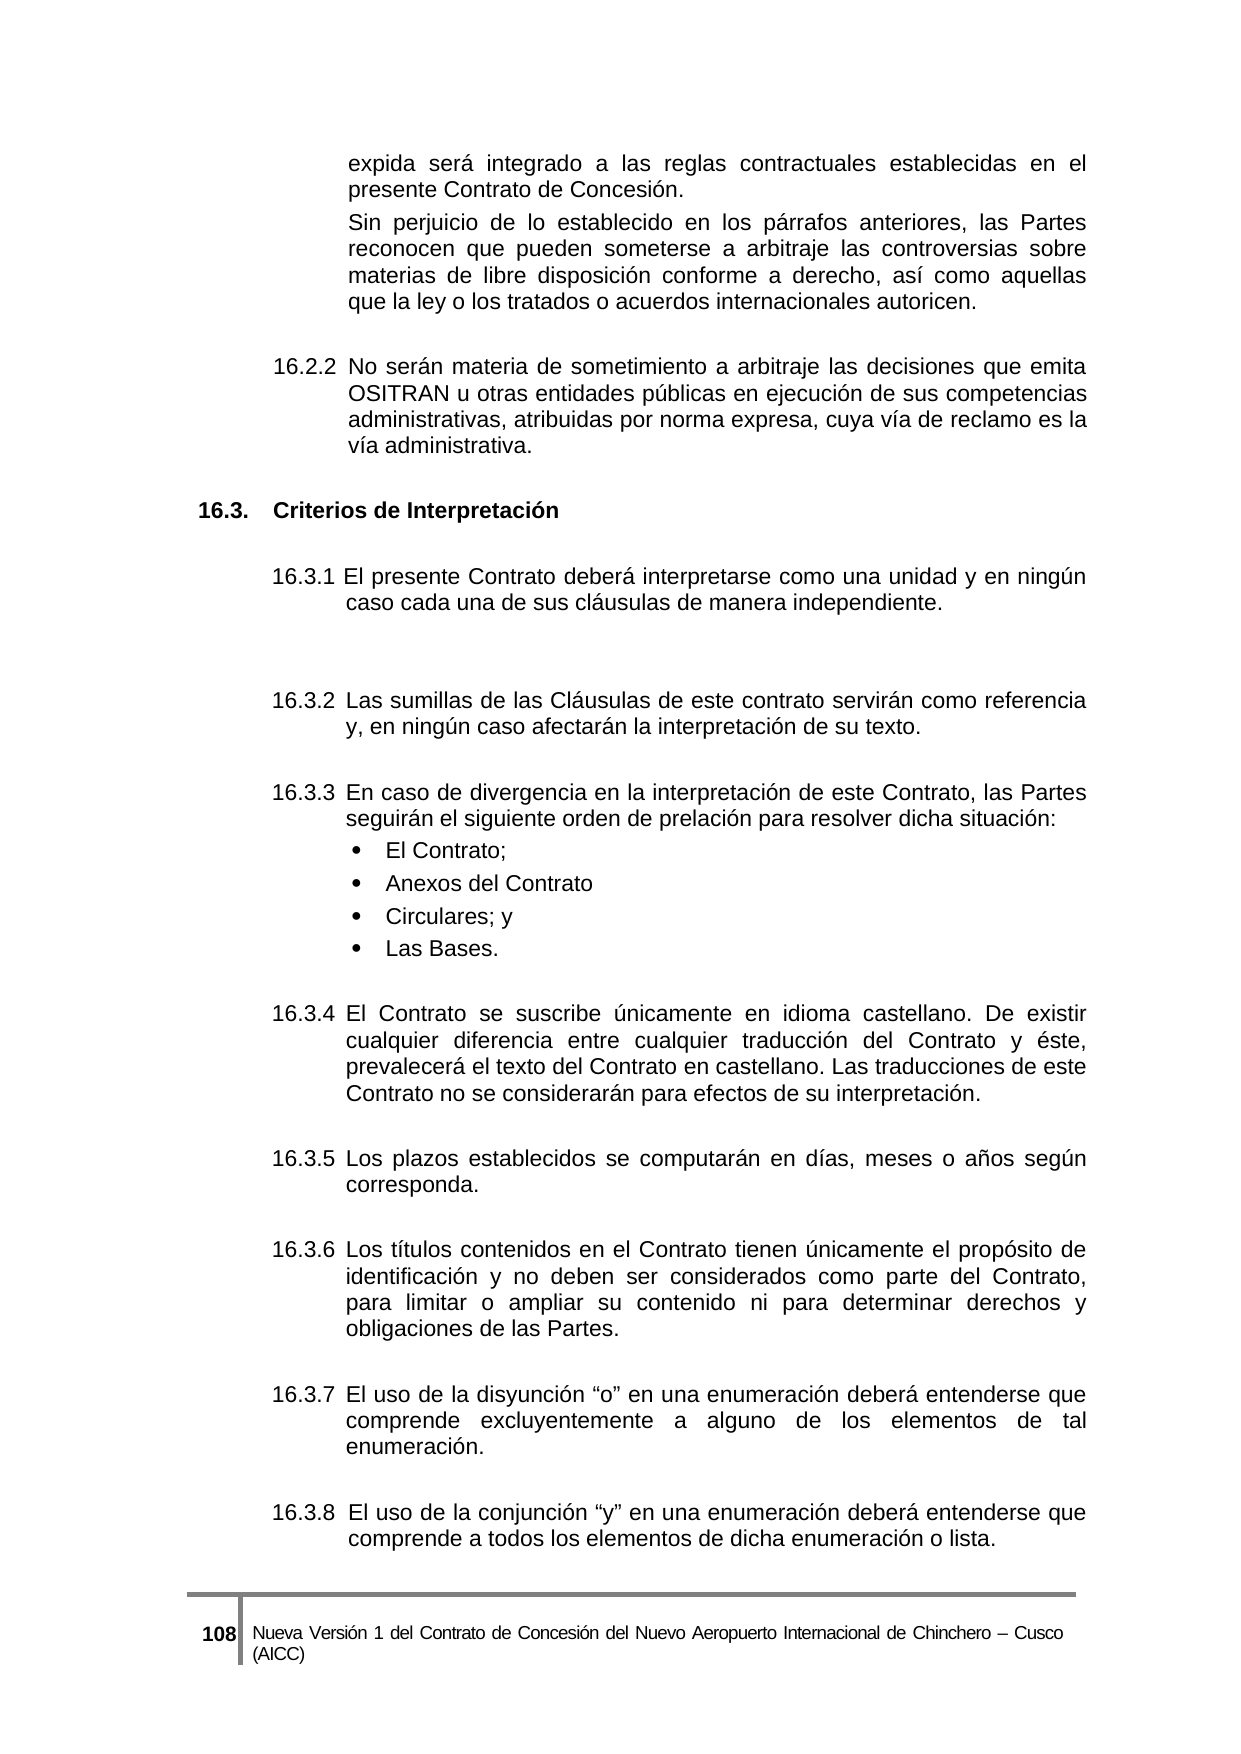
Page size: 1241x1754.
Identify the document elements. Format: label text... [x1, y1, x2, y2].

list El Contrato; [352, 837, 1087, 864]
list Las Bases. [352, 935, 1087, 962]
text 16.3.7 El uso de la disyunción “o” en una enumeración deberá entenderse que comprende excluyentemente a alguno de los elementos de tal enumeración. [272, 1381, 1087, 1459]
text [348, 150, 1087, 203]
list Anexos del Contrato [352, 870, 1087, 896]
text Sin perjuicio de lo establecido en los párrafos anteriores, las Partes reconocen que pueden someterse a arbitraje las controversias sobre materias de libre disposición conforme a derecho, así como aquellas que la ley o los tratados o acuerdos internacionales autoricen. [348, 209, 1087, 314]
text 16.3.8 El uso de la conjunción “y” en una enumeración deberá entenderse que comprende a todos los elementos de dicha enumeración o lista. [272, 1498, 1087, 1551]
text 16.3.2 Las sumillas de las Cláusulas de este contrato servirán como referencia y, en ningún caso afectarán la interpretación de su texto. [272, 687, 1087, 739]
list Circulares; y [352, 903, 1087, 929]
text 16.3.6 Los títulos contenidos en el Contrato tienen únicamente el propósito de identificación y no deben ser considerados como parte del Contrato, para limitar o ampliar su contenido ni para determinar derechos y obligaciones de las Partes. [272, 1236, 1087, 1342]
text 16.3.3 En caso de divergencia en la interpretación de este Contrato, las Partes seguirán el siguiente orden de prelación para resolver dicha situación: [272, 778, 1087, 831]
text 16.3.4 El Contrato se suscribe únicamente en idioma castellano. De existir cualquier diferencia entre cualquier traducción del Contrato y éste, prevalecerá el texto del Contrato en castellano. Las traducciones de este Contrato no se considerarán para efectos de su interpretación. [272, 1000, 1087, 1106]
text 16.3.5 Los plazos establecidos se computarán en días, meses o años según corresponda. [272, 1145, 1087, 1197]
text 16.3.1 El presente Contrato deberá interpretarse como una unidad y en ningún caso cada una de sus cláusulas de manera independiente. [272, 563, 1087, 615]
text 16.2.2 No serán materia de sometimiento a arbitraje las decisiones que emita OSITRAN u otras entidades públicas en ejecución de sus competencias administrativas, atribuidas por norma expresa, cuya vía de reclamo es la vía administrativa. [273, 353, 1087, 459]
list Criterios de Interpretación [198, 497, 1087, 524]
